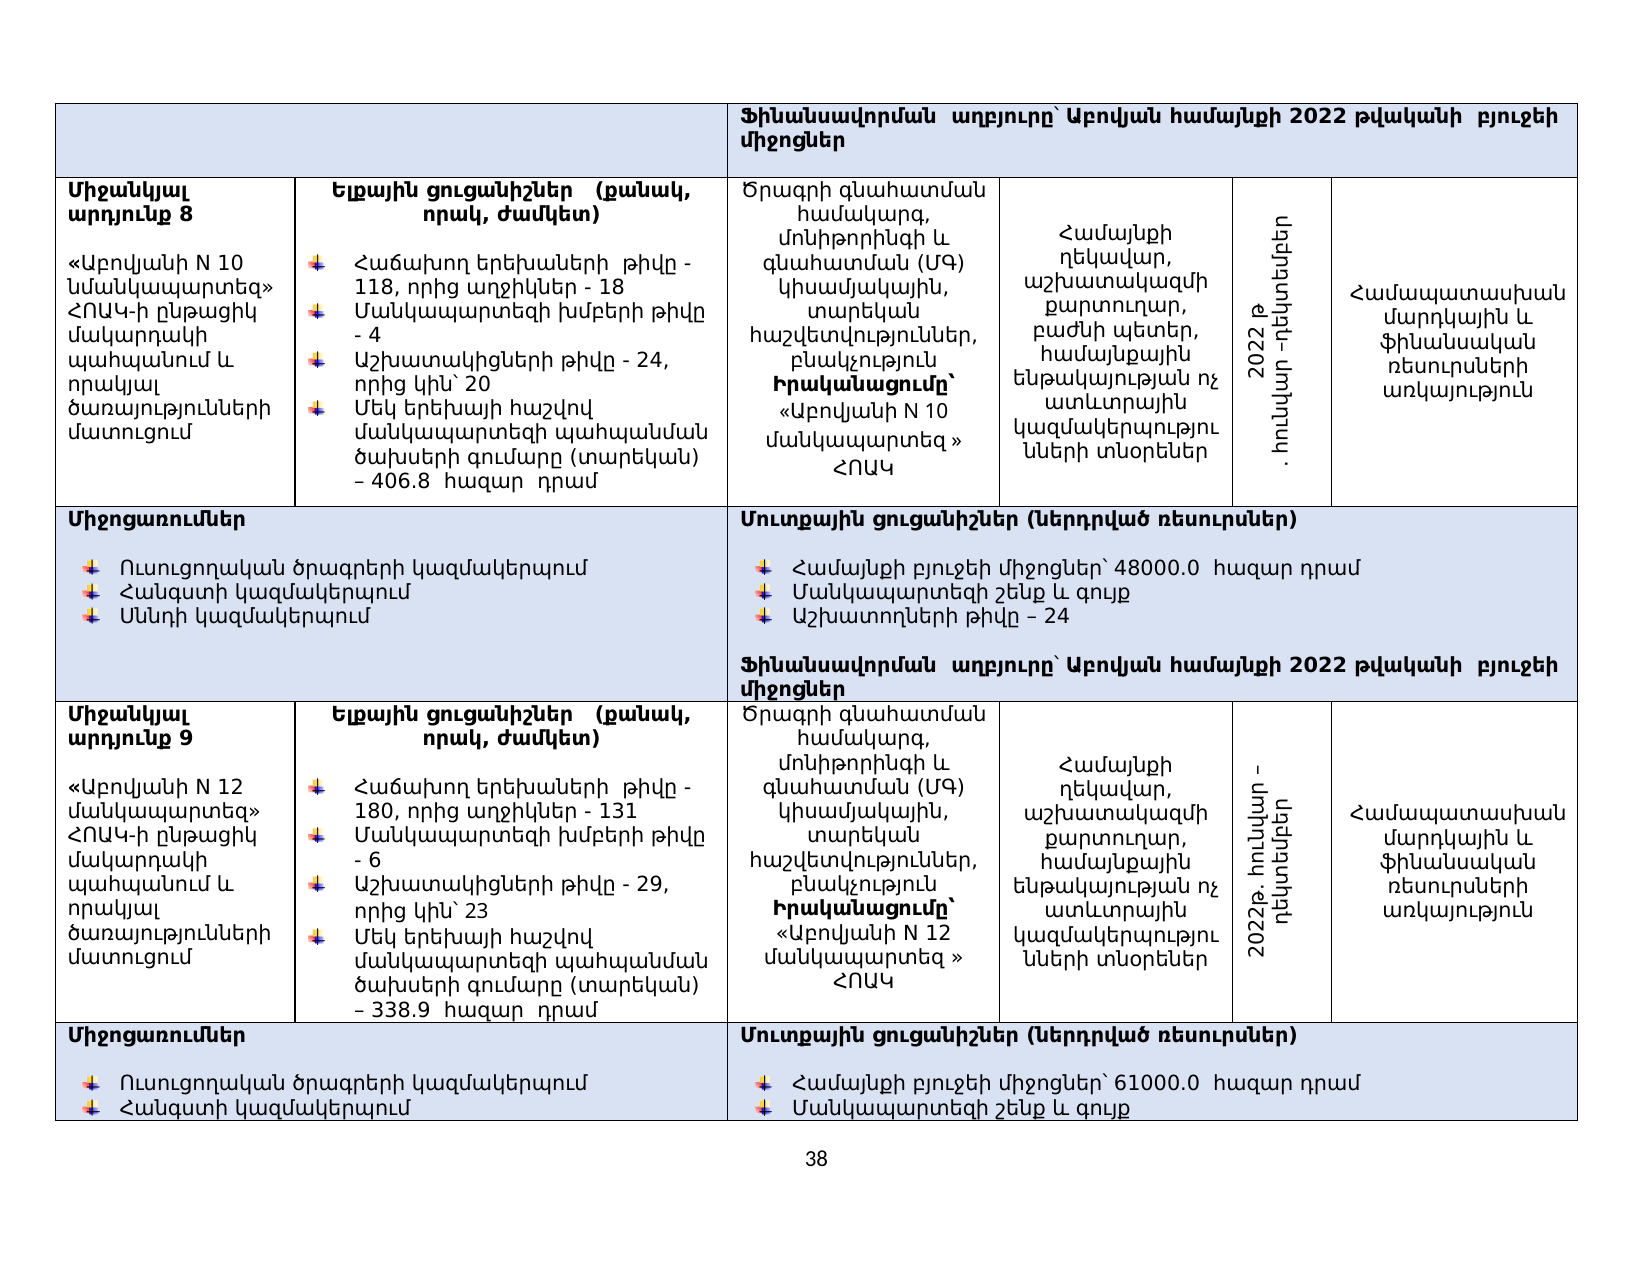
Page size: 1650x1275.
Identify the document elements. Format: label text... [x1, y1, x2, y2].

picture [755, 1074, 772, 1091]
picture [755, 582, 772, 600]
table_cell Միջանկյալ արդյունք 9 «Աբովյանի N 12 մանկապարտեզ» ՀՈԱԿ-ի ընթացիկ մակարդակի պահպանում և որակյալ ծառայությունների մատուցում [56, 702, 294, 1022]
picture [308, 874, 325, 892]
table_cell Ծրագրի գնահատման համակարգ, մոնիթորինգի և գնահատման (ՄԳ) կիսամյակային, տարեկան հաշվետվություններ, բնակչություն Իրականացումը՝ «Աբովյանի N 10 մանկապարտեզ » ՀՈԱԿ [728, 178, 999, 506]
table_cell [728, 1023, 1577, 1120]
picture [308, 350, 325, 368]
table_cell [56, 104, 727, 177]
picture [82, 558, 100, 575]
table_cell Համապատասխան մարդկային և ֆինանսական ռեսուրսների առկայություն [1332, 178, 1577, 506]
table_cell Միջոցառումներ Ուսուցողական ծրագրերի կազմակերպում Հանգստի կազմակերպում Սննդի կազմակերպում [56, 507, 727, 701]
table_cell Համայնքի ղեկավար, աշխատակազմի քարտուղար, բաժնի պետեր, համայնքային ենթակայության ոչ ատևտրային կազմակերպությունների տնօրեներ [1000, 178, 1232, 506]
picture [755, 558, 772, 575]
picture [308, 777, 325, 795]
picture [308, 302, 325, 319]
table_cell Մուտքային ցուցանիշներ (ներդրված ռեսուրսներ) Համայնքի բյուջեի միջոցներ՝ 48000.0 հազար դրամ Մանկապարտեզի շենք և գույք Աշխատողների թիվը – 24 Ֆինանսավորման աղբյուրը՝ Աբովյան համայնքի 2022 թվականի բյուջեի միջոցներ [728, 507, 1577, 701]
picture [82, 1098, 100, 1116]
table_cell Ելքային ցուցանիշներ (քանակ, որակ, ժամկետ) Հաճախող երեխաների թիվը - 180, որից աղջիկներ - 131 Մանկապարտեզի խմբերի թիվը - 6 Աշխատակիցների թիվը - 29, որից կին՝ 23 Մեկ երեխայի հաշվով մանկապարտեզի պահպանման ծախսերի գումարը (տարեկան) – 338.9 հազար դրամ [296, 702, 727, 1022]
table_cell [56, 1023, 727, 1120]
table_cell 2022 թ . հունվար –դեկտեմբեր [1233, 178, 1331, 506]
picture [755, 1098, 772, 1116]
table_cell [728, 104, 1577, 177]
picture [82, 1074, 100, 1091]
table_cell 2022թ. հունվար – դեկտեմբեր [1233, 702, 1331, 1022]
picture [308, 927, 325, 945]
table_cell Համապատասխան մարդկային և ֆինանսական ռեսուրսների առկայություն [1332, 702, 1577, 1022]
table_cell Ծրագրի գնահատման համակարգ, մոնիթորինգի և գնահատման (ՄԳ) կիսամյակային, տարեկան հաշվետվություններ, բնակչություն Իրականացումը՝ «Աբովյանի N 12 մանկապարտեզ » ՀՈԱԿ [728, 702, 999, 1022]
picture [308, 253, 325, 271]
table_cell Համայնքի ղեկավար, աշխատակազմի քարտուղար, համայնքային ենթակայության ոչ ատևտրային կազմակերպությունների տնօրեներ [1000, 702, 1232, 1022]
table_cell Միջանկյալ արդյունք 8 «Աբովյանի N 10 նմանկապարտեզ» ՀՈԱԿ-ի ընթացիկ մակարդակի պահպանում և որակյալ ծառայությունների մատուցում [56, 178, 294, 506]
picture [82, 606, 100, 624]
picture [755, 606, 772, 624]
picture [308, 399, 325, 416]
picture [308, 826, 325, 843]
picture [82, 582, 100, 600]
table_cell Ելքային ցուցանիշներ (քանակ, որակ, ժամկետ) Հաճախող երեխաների թիվը - 118, որից աղջիկներ - 18 Մանկապարտեզի խմբերի թիվը - 4 Աշխատակիցների թիվը - 24, որից կին՝ 20 Մեկ երեխայի հաշվով մանկապարտեզի պահպանման ծախսերի գումարը (տարեկան) – 406.8 հազար դրամ [296, 178, 727, 506]
